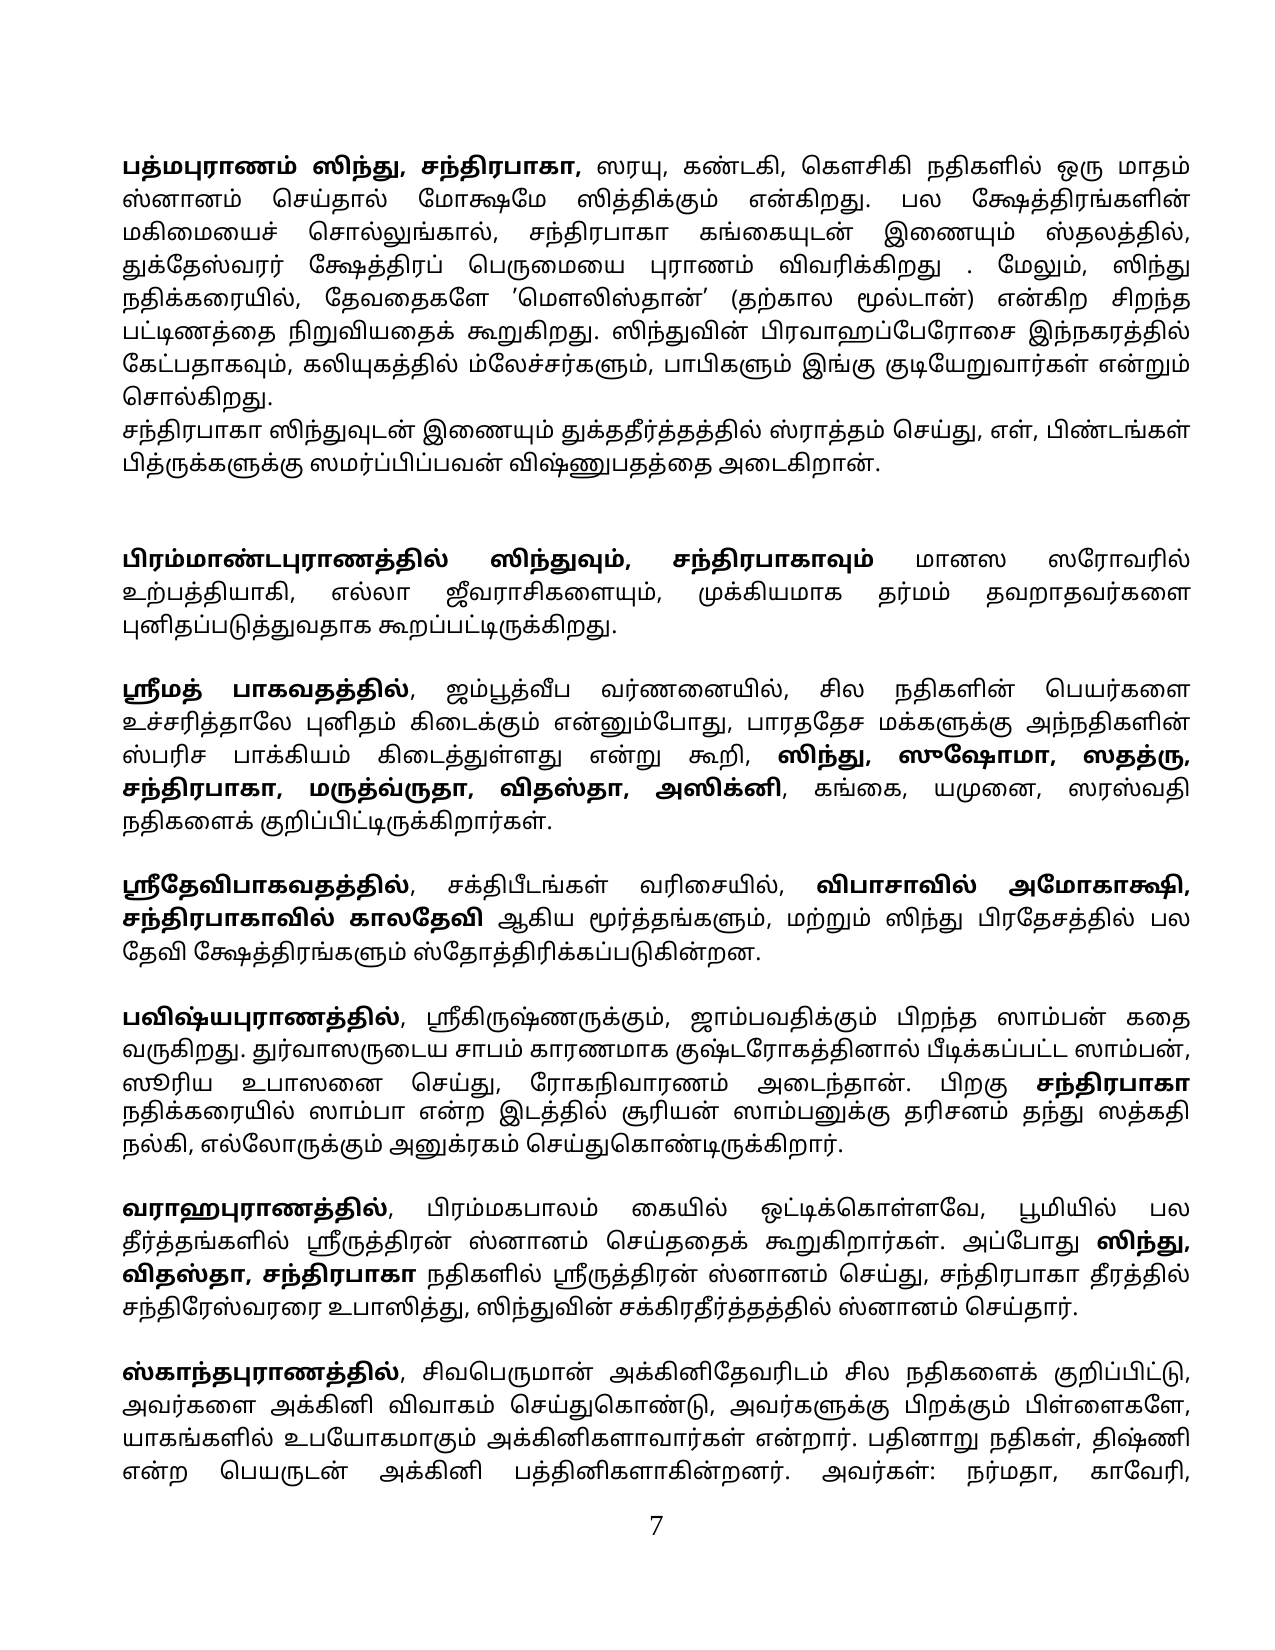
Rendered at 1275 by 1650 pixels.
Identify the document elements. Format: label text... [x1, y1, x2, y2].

text பிரம்மாண்டபுராணத்தில் ஸிந்துவும், சந்திரபாகாவும் மானஸ ஸரோவரில் உற்பத்தியாகி, எல்லா ஜீவராசிகளையும், முக்கியமாக தர்மம் தவறாதவர்களை புனிதப்படுத்துவதாக கூறப்பட்டிருக்கிறது. [122, 543, 1191, 642]
text ஶ்ரீமத் பாகவதத்தில், ஜம்பூத்வீப வர்ணனையில், சில நதிகளின் பெயர்களை உச்சரித்தாலே புனிதம் கிடைக்கும் என்னும்போது, பாரததேச மக்களுக்கு அந்நதிகளின் ஸ்பரிச பாக்கியம் கிடைத்துள்ளது என்று கூறி, ஸிந்து, ஸுஷோமா, ஸதத்ரு, சந்திரபாகா, மருத்வ்ருதா, விதஸ்தா, அஸிக்னி, கங்கை, யமுனை, ஸரஸ்வதி நதிகளைக் குறிப்பிட்டிருக்கிறார்கள். [122, 673, 1191, 838]
text பத்மபுராணம் ஸிந்து, சந்திரபாகா, ஸரயு, கண்டகி, கௌசிகி நதிகளில் ஒரு மாதம் ஸ்னானம் செய்தால் மோக்ஷமே ஸித்திக்கும் என்கிறது. பல க்ஷேத்திரங்களின் மகிமையைச் சொல்லுங்கால், சந்திரபாகா கங்கையுடன் இணையும் ஸ்தலத்தில், துக்தேஸ்வரர் க்ஷேத்திரப் பெருமையை புராணம் விவரிக்கிறது . மேலும், ஸிந்து நதிக்கரையில், தேவதைகளே ’மௌலிஸ்தான்’ (தற்கால மூல்டான்) என்கிற சிறந்த பட்டிணத்தை நிறுவியதைக் கூறுகிறது. ஸிந்துவின் பிரவாஹப்பேரோசை இந்நகரத்தில் கேட்பதாகவும், கலியுகத்தில் ம்லேச்சர்களும், பாபிகளும் இங்கு குடியேறுவார்கள் என்றும் சொல்கிறது. [122, 150, 1191, 414]
text பவிஷ்யபுராணத்தில், ஶ்ரீகிருஷ்ணருக்கும், ஜாம்பவதிக்கும் பிறந்த ஸாம்பன் கதை வருகிறது. துர்வாஸருடைய சாபம் காரணமாக குஷ்டரோகத்தினால் பீடிக்கப்பட்ட ஸாம்பன், ஸூரிய உபாஸனை செய்து, ரோகநிவாரணம் அடைந்தான். பிறகு சந்திரபாகா நதிக்கரையில் ஸாம்பா என்ற இடத்தில் சூரியன் ஸாம்பனுக்கு தரிசனம் தந்து ஸத்கதி நல்கி, எல்லோருக்கும் அனுக்ரகம் செய்துகொண்டிருக்கிறார். [122, 1000, 1191, 1161]
text ஶ்ரீதேவிபாகவதத்தில், சக்திபீடங்கள் வரிசையில், விபாசாவில் அமோகாக்ஷி, சந்திரபாகாவில் காலதேவி ஆகிய மூர்த்தங்களும், மற்றும் ஸிந்து பிரதேசத்தில் பல தேவி க்ஷேத்திரங்களும் ஸ்தோத்திரிக்கப்படுகின்றன. [122, 869, 1191, 969]
text வராஹபுராணத்தில், பிரம்மகபாலம் கையில் ஒட்டிக்கொள்ளவே, பூமியில் பல தீர்த்தங்களில் ஶ்ரீருத்திரன் ஸ்னானம் செய்ததைக் கூறுகிறார்கள். அப்போது ஸிந்து, விதஸ்தா, சந்திரபாகா நதிகளில் ஸ்ரீருத்திரன் ஸ்னானம் செய்து, சந்திரபாகா தீரத்தில் சந்திரேஸ்வரரை உபாஸித்து, ஸிந்துவின் சக்கிரதீர்த்தத்தில் ஸ்னானம் செய்தார். [122, 1192, 1191, 1324]
text சந்திரபாகா ஸிந்துவுடன் இணையும் துக்ததீர்த்தத்தில் ஸ்ராத்தம் செய்து, எள், பிண்டங்கள் பித்ருக்களுக்கு ஸமர்ப்பிப்பவன் விஷ்ணுபதத்தை அடைகிறான். [122, 414, 1191, 480]
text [122, 1356, 1191, 1488]
